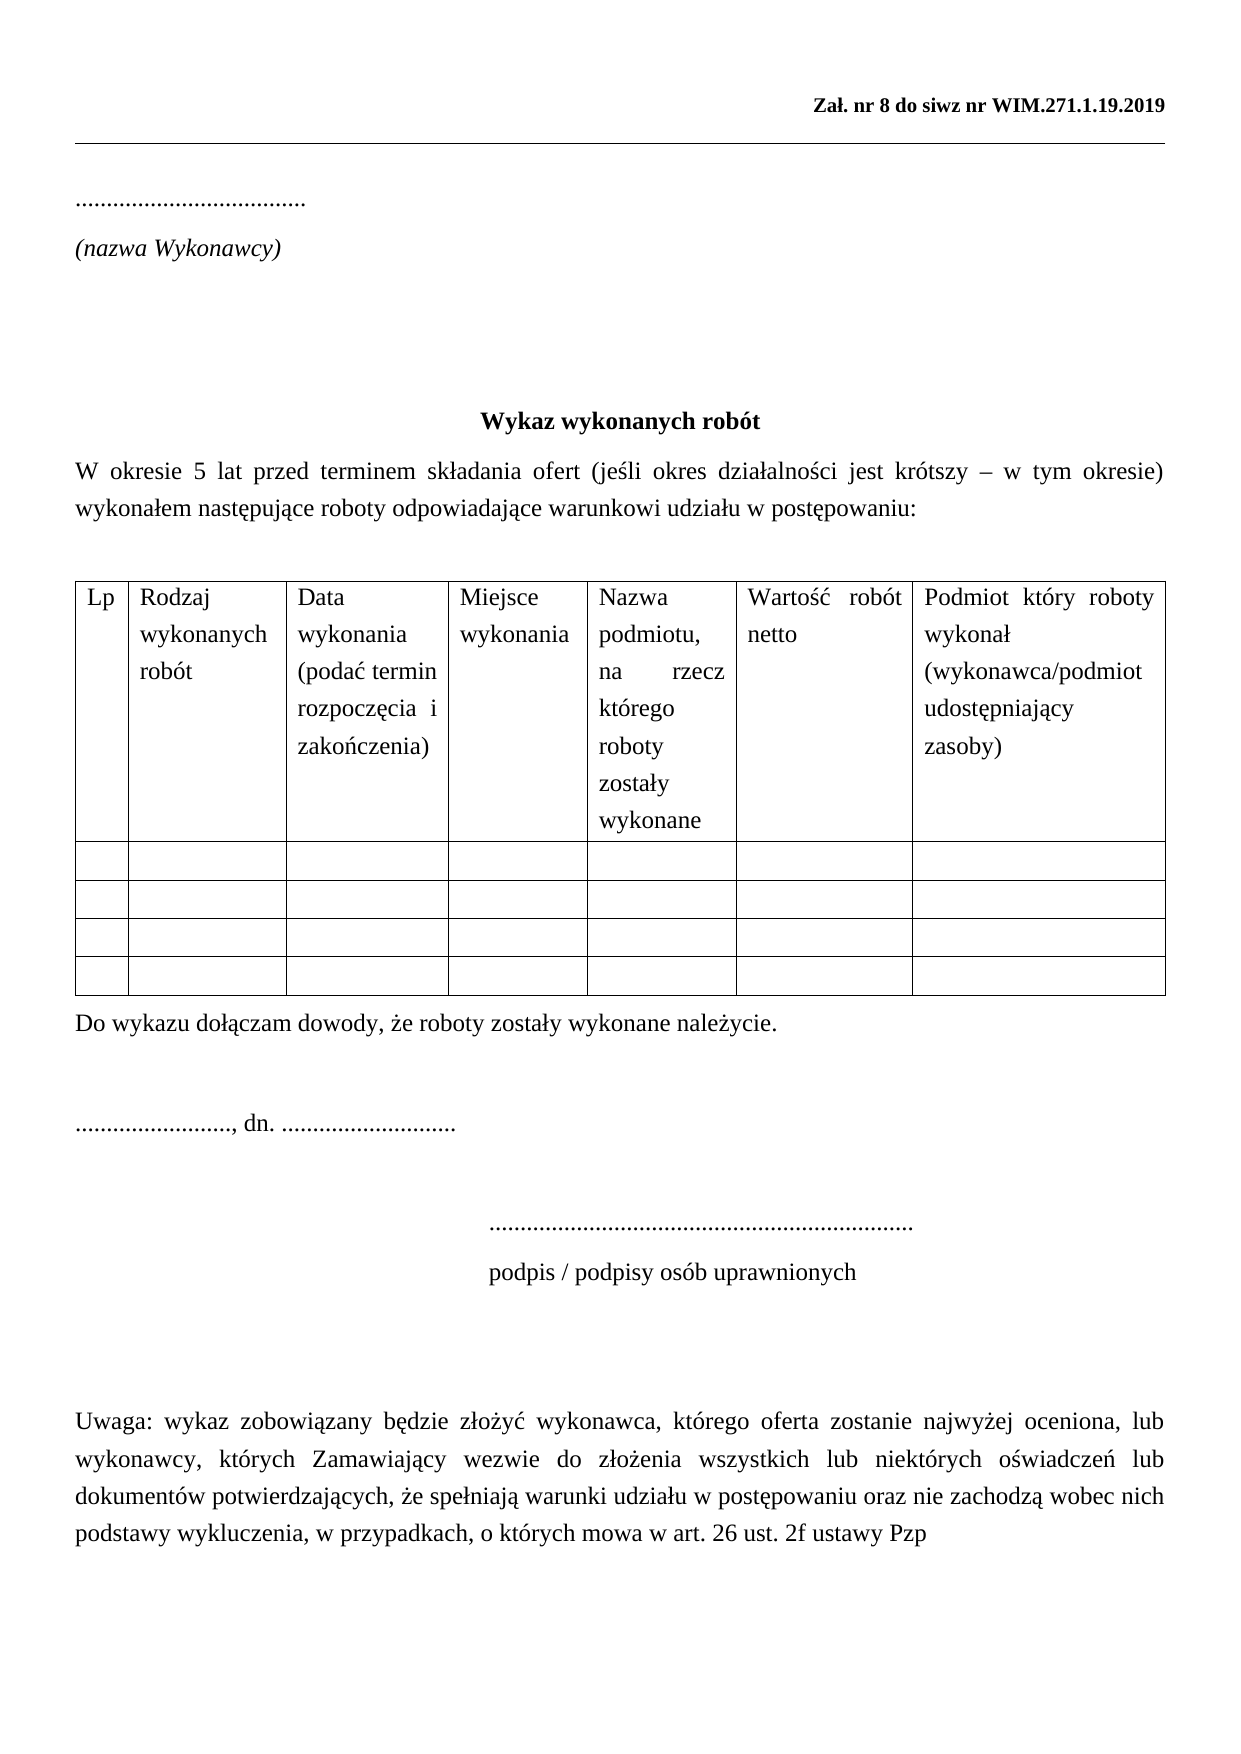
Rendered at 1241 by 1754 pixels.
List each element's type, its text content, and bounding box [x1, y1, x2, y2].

table_cell [737, 957, 912, 994]
table_header Nazwa podmiotu, na rzecz którego roboty zostały wykonane [588, 582, 736, 841]
table_cell [129, 957, 286, 994]
table_cell [287, 842, 448, 879]
table_cell [76, 957, 128, 994]
table_header Data wykonania (podać termin rozpoczęcia i zakończenia) [287, 582, 448, 841]
text (nazwa Wykonawcy) [75, 233, 1165, 262]
table_cell [287, 881, 448, 918]
table_cell [588, 842, 736, 879]
table_cell [287, 919, 448, 956]
text Wykaz wykonanych robót [75, 406, 1165, 435]
table_cell [449, 919, 587, 956]
text Uwaga: wykaz zobowiązany będzie złożyć wykonawca, którego oferta zostanie najwyżej oceniona, lub wykonawcy, których Zamawiający wezwie do złożenia wszystkich lub niektórych oświadczeń lub dokumentów potwierdzających, że spełniają warunki udziału w postępowaniu oraz nie zachodzą wobec nich podstawy wykluczenia, w przypadkach, o których mowa w art. 26 ust. ustawy Pzp [75, 1406, 1165, 1547]
table_header Miejsce wykonania [449, 582, 587, 841]
text Do wykazu dołączam dowody, że roboty zostały wykonane należycie. [75, 1008, 1165, 1037]
table_cell [737, 919, 912, 956]
table_cell [129, 881, 286, 918]
table_cell [913, 919, 1165, 956]
table_header Podmiot który roboty wykonał (wykonawca/podmiot udostępniający zasoby) [913, 582, 1165, 841]
table_cell [913, 881, 1165, 918]
table_header Rodzaj wykonanych robót [129, 582, 286, 841]
table_cell [588, 919, 736, 956]
text .................................................................... [75, 1207, 1165, 1236]
table_cell [913, 842, 1165, 879]
table_cell [588, 881, 736, 918]
text ........................., dn. ............................ [75, 1108, 1165, 1136]
table_cell [129, 842, 286, 879]
table_header Wartość robót netto [737, 582, 912, 841]
text podpis / podpisy osób uprawnionych [75, 1257, 1165, 1286]
table_cell [449, 842, 587, 879]
table_cell [287, 957, 448, 994]
table_header Lp [76, 582, 128, 841]
table_cell [129, 919, 286, 956]
table_cell [449, 881, 587, 918]
table_cell [76, 881, 128, 918]
table_cell [588, 957, 736, 994]
text W okresie 5 lat przed terminem składania ofert (jeśli okres działalności jest krótszy – w tym okresie) wykonałem następujące roboty odpowiadające warunkowi udziału w postępowaniu: [75, 456, 1165, 522]
table_cell [913, 957, 1165, 994]
table_cell [76, 842, 128, 879]
table_cell [76, 919, 128, 956]
text ..................................... [75, 183, 1165, 212]
table_cell [449, 957, 587, 994]
table_cell [737, 881, 912, 918]
table_cell [737, 842, 912, 879]
